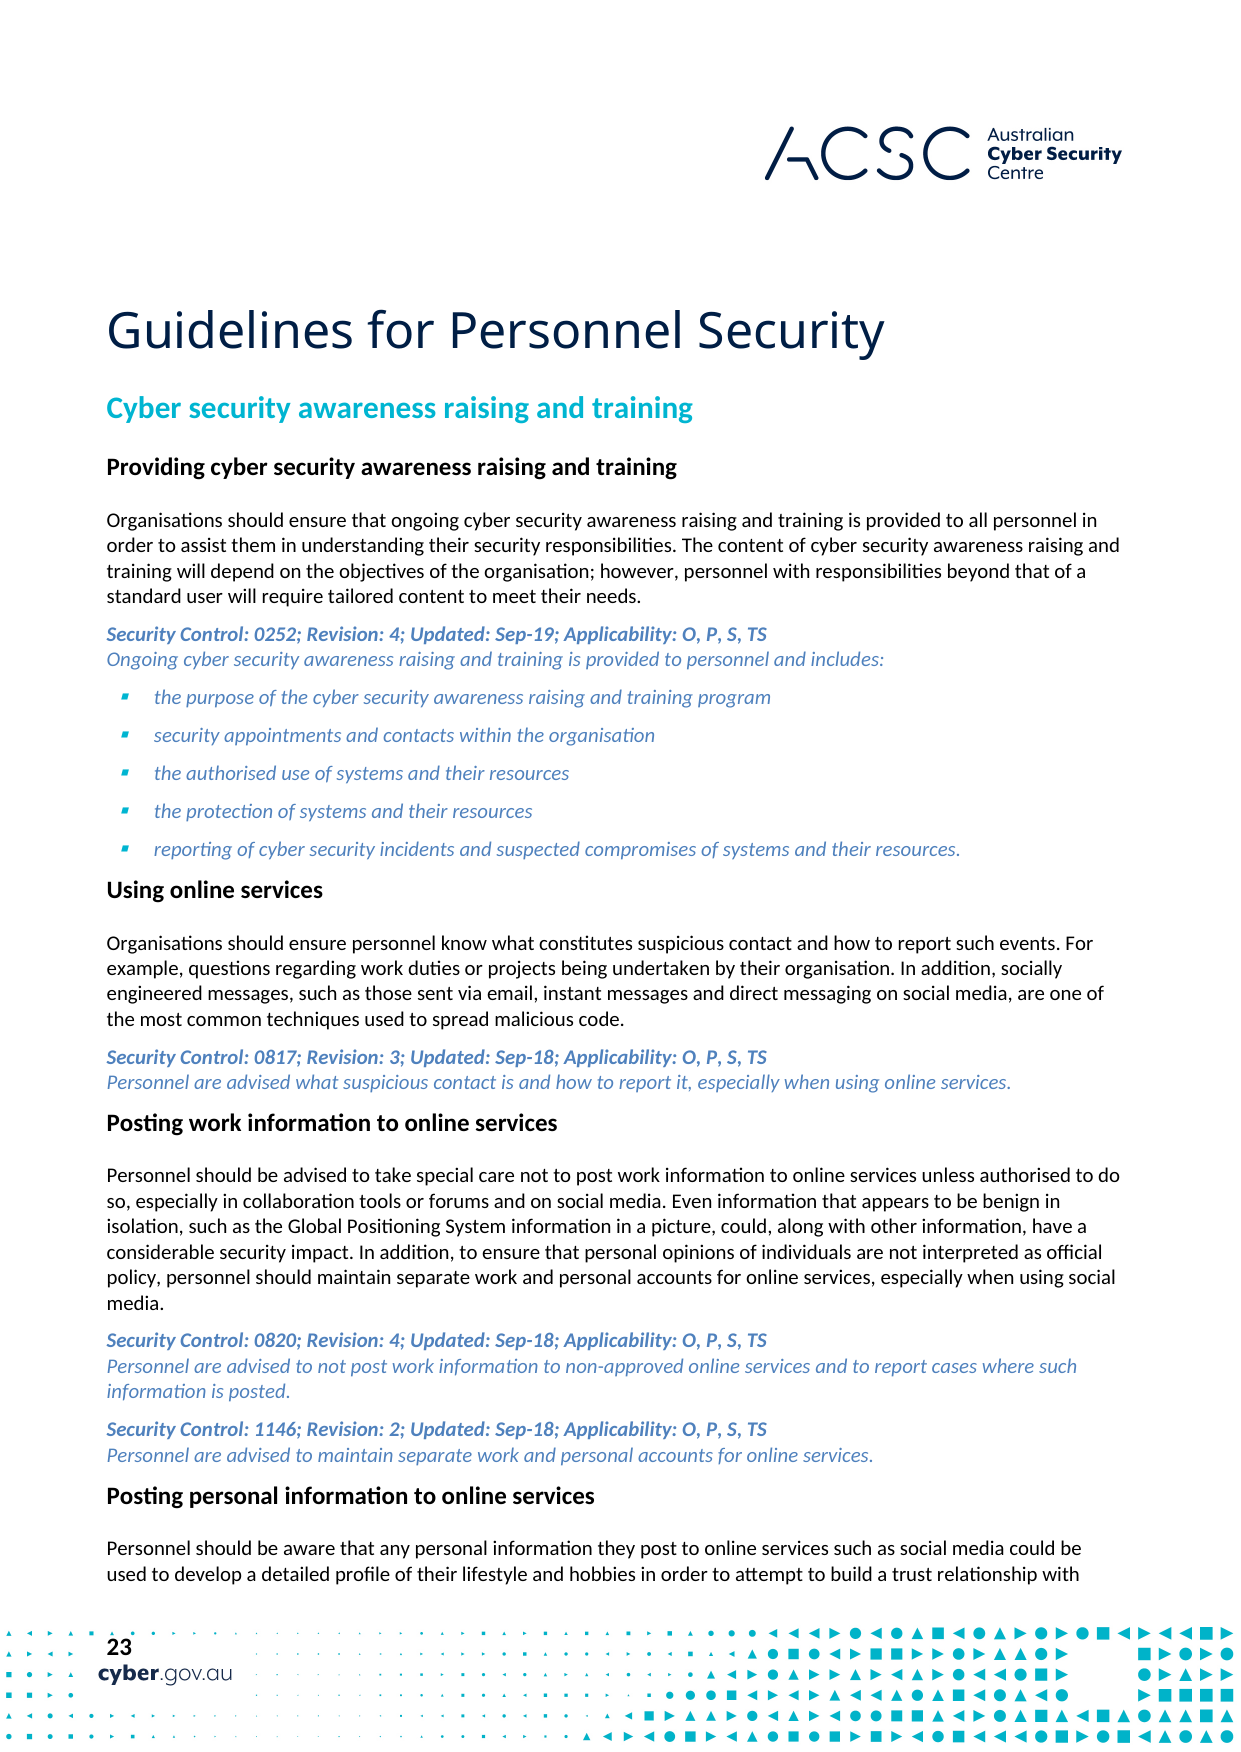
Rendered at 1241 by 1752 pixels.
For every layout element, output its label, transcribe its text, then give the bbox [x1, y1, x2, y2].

text Organisations should ensure personnel know what constitutes suspicious contact and how to report such events. For example, questions regarding work duties or projects being undertaken by their organisation. In addition, socially engineered messages, such as those sent via email, instant messages and direct messaging on social media, are one of the most common techniques used to spread malicious code. [106, 930, 1122, 1031]
subtitle Providing cyber security awareness raising and training [106, 452, 1122, 482]
picture [0, 1624, 1237, 1747]
text the protection of systems and their resources [118, 798, 1122, 824]
picture [0, 0, 1240, 317]
text Personnel should be advised to take special care not to post work information to online services unless authorised to do so, especially in collaboration tools or forums and on social media. Even information that appears to be benign in isolation, such as the Global Positioning System information in a picture, could, along with other information, have a considerable security impact. In addition, to ensure that personal opinions of individuals are not interpreted as official policy, personnel should maintain separate work and personal accounts for online services, especially when using social media. [106, 1163, 1122, 1315]
subtitle Guidelines for Personnel Security [106, 295, 1122, 363]
subtitle Posting personal information to online services [106, 1480, 1122, 1510]
subtitle Security Control: 1146; Revision: 2; Updated: Sep-18; Applicability: O, P, S, TS [106, 1416, 1122, 1442]
text Ongoing cyber security awareness raising and training is provided to personnel and includes: [106, 647, 1122, 672]
subtitle Security Control: 0252; Revision: 4; Updated: Sep-19; Applicability: O, P, S, TS [106, 621, 1122, 647]
subtitle Using online services [106, 874, 1122, 905]
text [106, 1535, 1122, 1586]
text reporting of cyber security incidents and suspected compromises of systems and their resources. [118, 836, 1122, 862]
subtitle Security Control: 0820; Revision: 4; Updated: Sep-18; Applicability: O, P, S, TS [106, 1328, 1122, 1353]
text Personnel are advised to maintain separate work and personal accounts for online services. [106, 1442, 1122, 1467]
text Personnel are advised what suspicious contact is and how to report it, especially when using online services. [106, 1069, 1122, 1095]
text the authorised use of systems and their resources [118, 760, 1122, 786]
subtitle Cyber security awareness raising and training [106, 388, 1122, 427]
subtitle Posting work information to online services [106, 1107, 1122, 1138]
text Organisations should ensure that ongoing cyber security awareness raising and training is provided to all personnel in order to assist them in understanding their security responsibilities. The content of cyber security awareness raising and training will depend on the objectives of the organisation; however, personnel with responsibilities beyond that of a standard user will require tailored content to meet their needs. [106, 507, 1122, 609]
subtitle Security Control: 0817; Revision: 3; Updated: Sep-18; Applicability: O, P, S, TS [106, 1044, 1122, 1069]
text Personnel are advised to not post work information to non-approved online services and to report cases where such information is posted. [106, 1353, 1122, 1404]
text security appointments and contacts within the organisation [118, 722, 1122, 748]
text the purpose of the cyber security awareness raising and training program [118, 684, 1122, 710]
